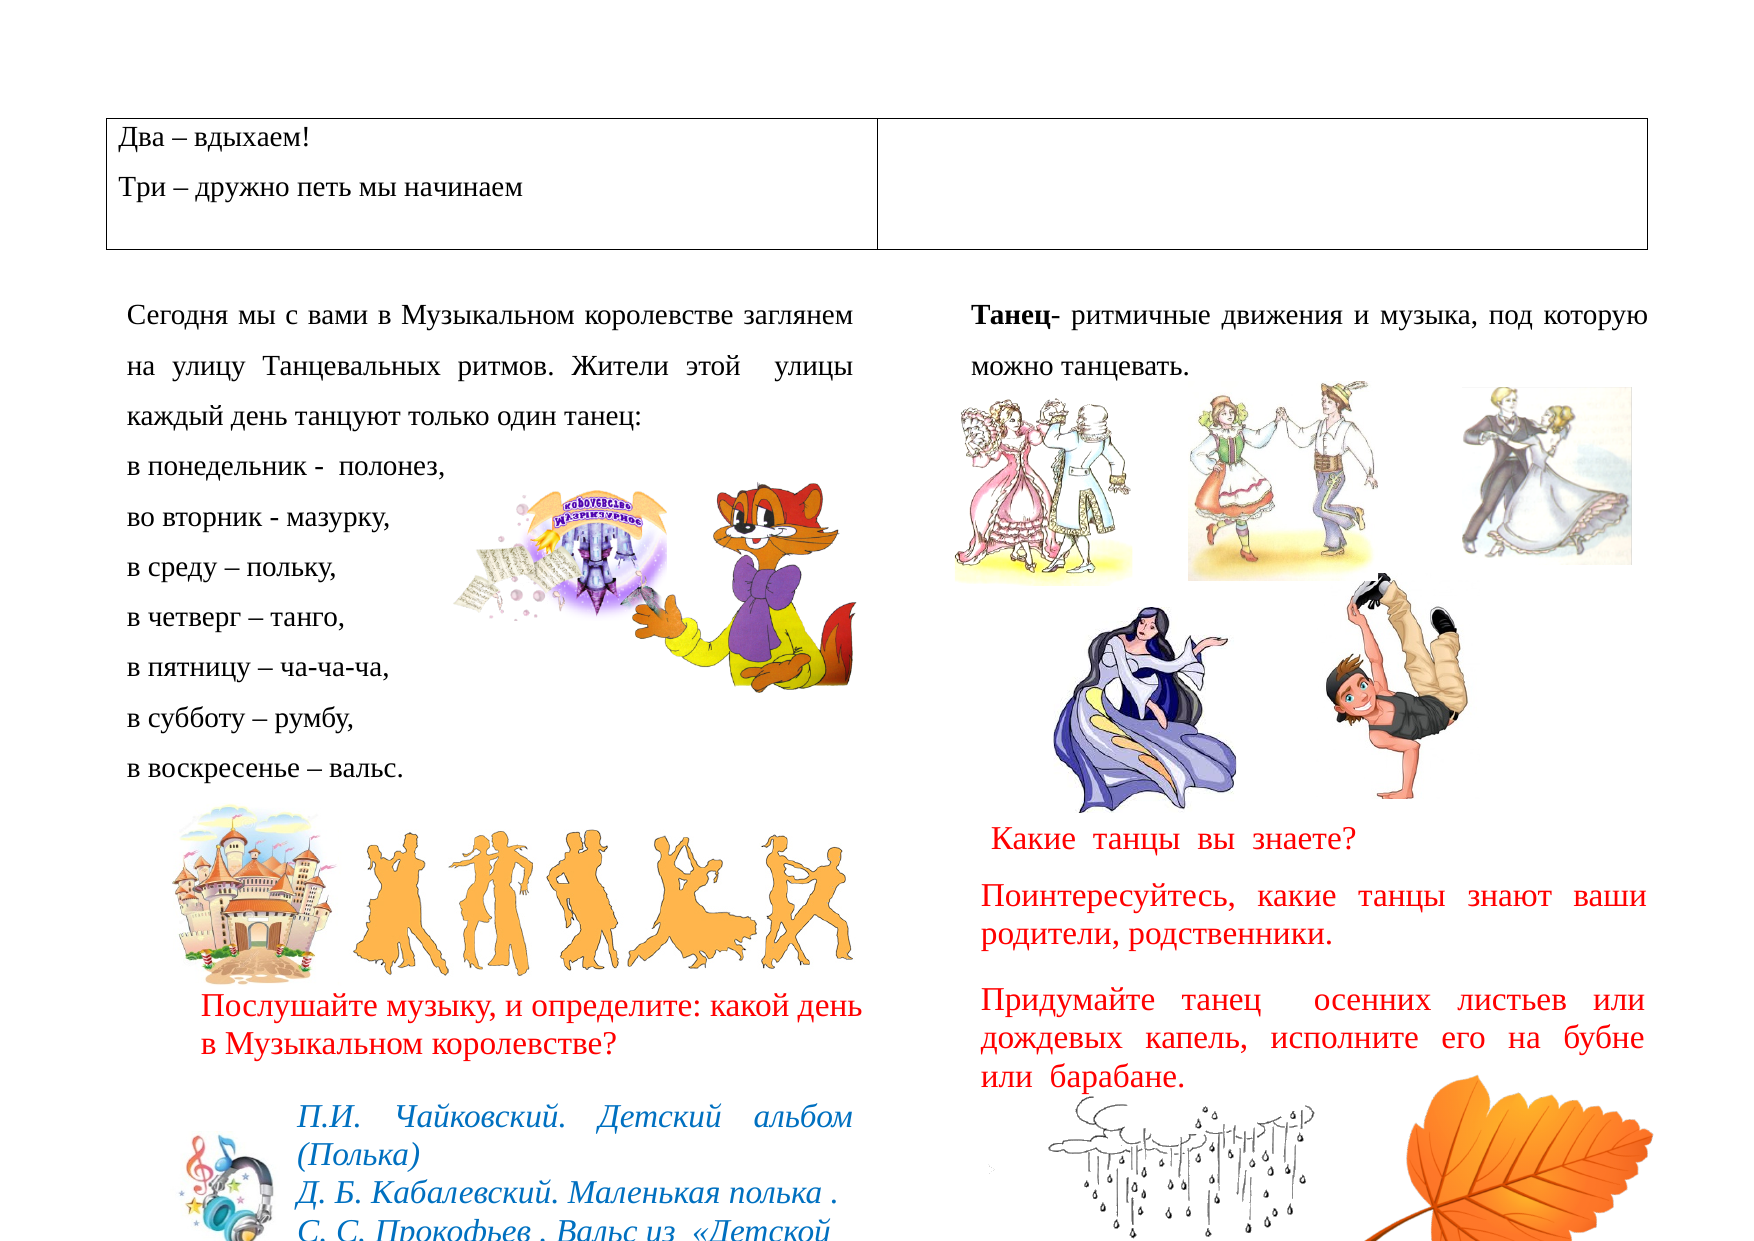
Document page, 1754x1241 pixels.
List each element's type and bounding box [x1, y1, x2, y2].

table_header [878, 119, 1647, 248]
picture [987, 1005, 1692, 1241]
picture [169, 800, 869, 986]
picture [1462, 386, 1633, 565]
picture [451, 473, 878, 703]
table_header [107, 119, 877, 248]
picture [1188, 381, 1480, 799]
picture [1053, 607, 1237, 813]
picture [987, 1034, 991, 1047]
picture [954, 397, 1133, 586]
picture [169, 1131, 282, 1241]
